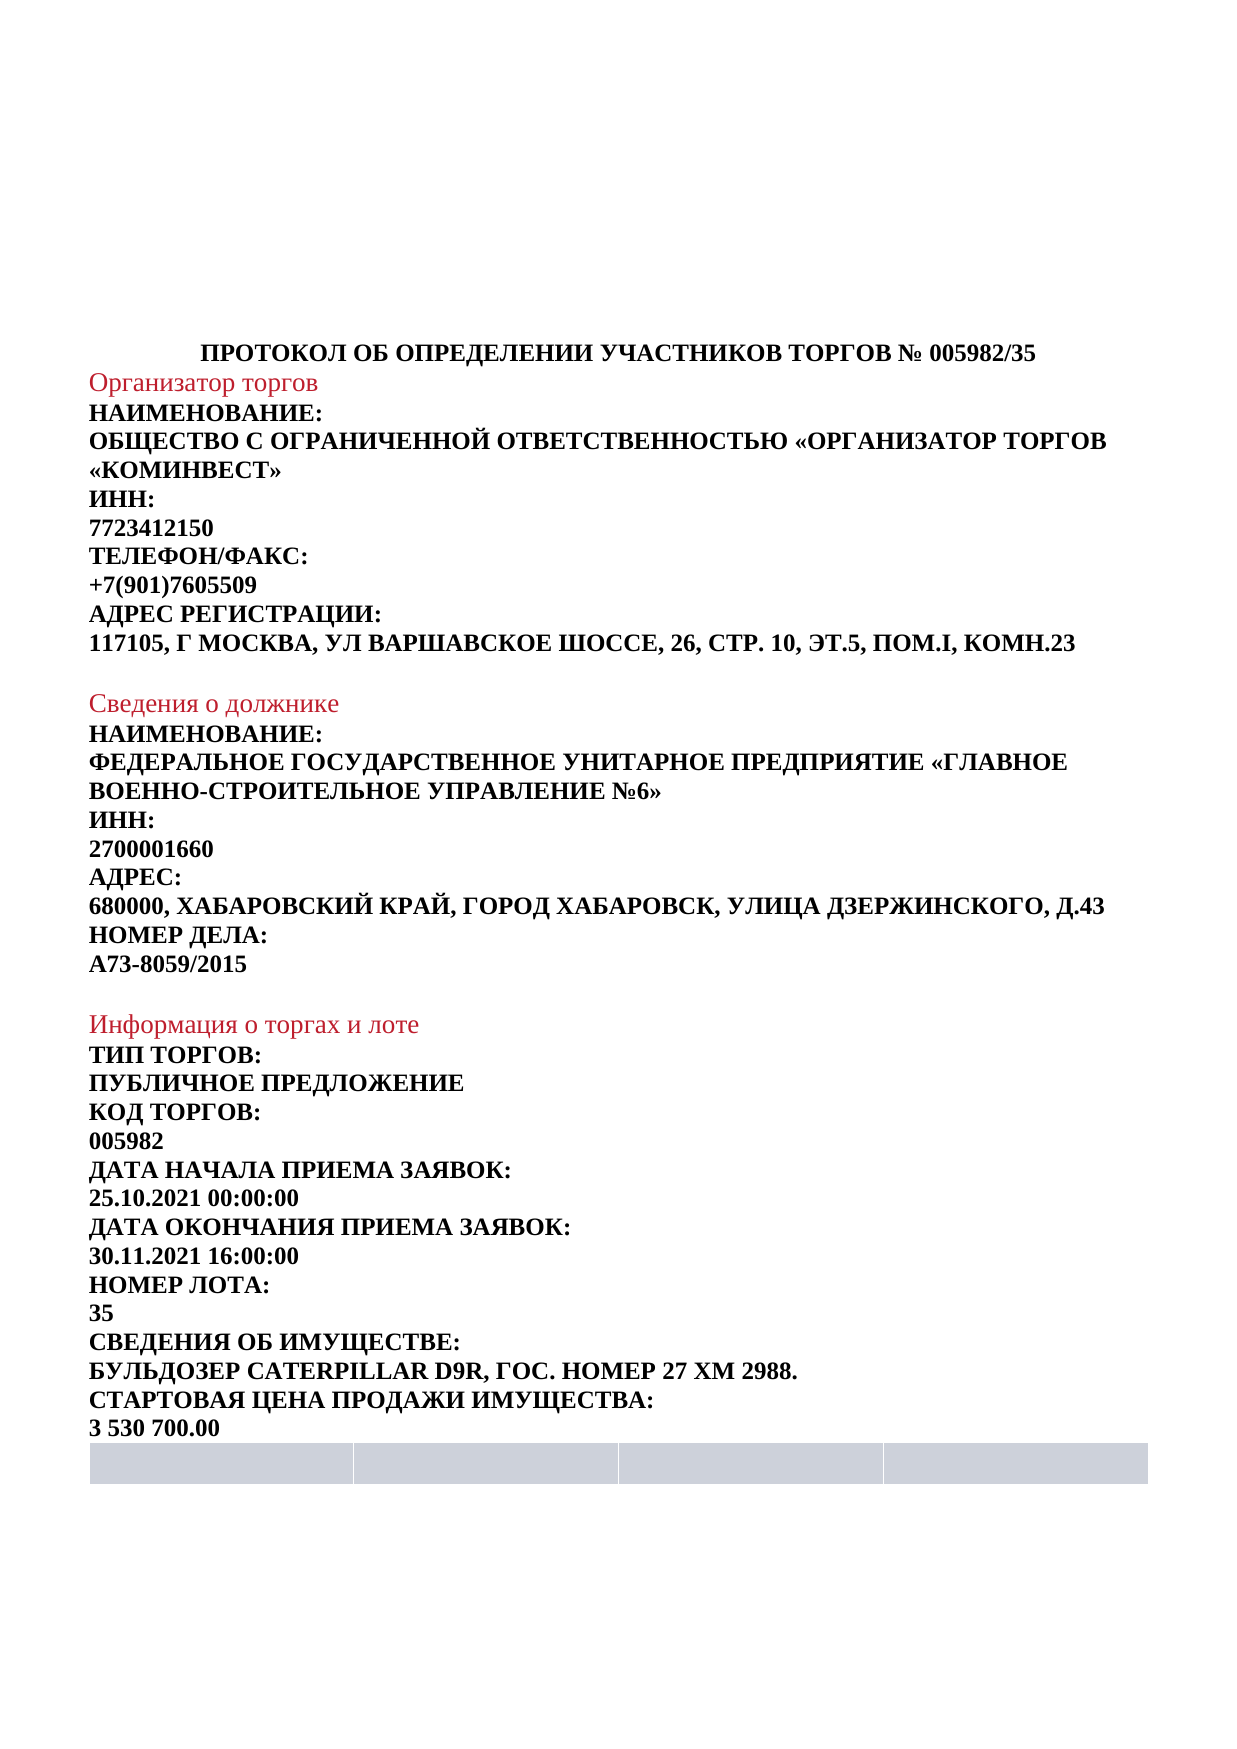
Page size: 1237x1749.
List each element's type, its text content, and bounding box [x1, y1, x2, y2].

text ПРОТОКОЛ ОБ ОПРЕДЕЛЕНИИ УЧАСТНИКОВ ТОРГОВ № 005982/35 [88, 88, 1148, 366]
